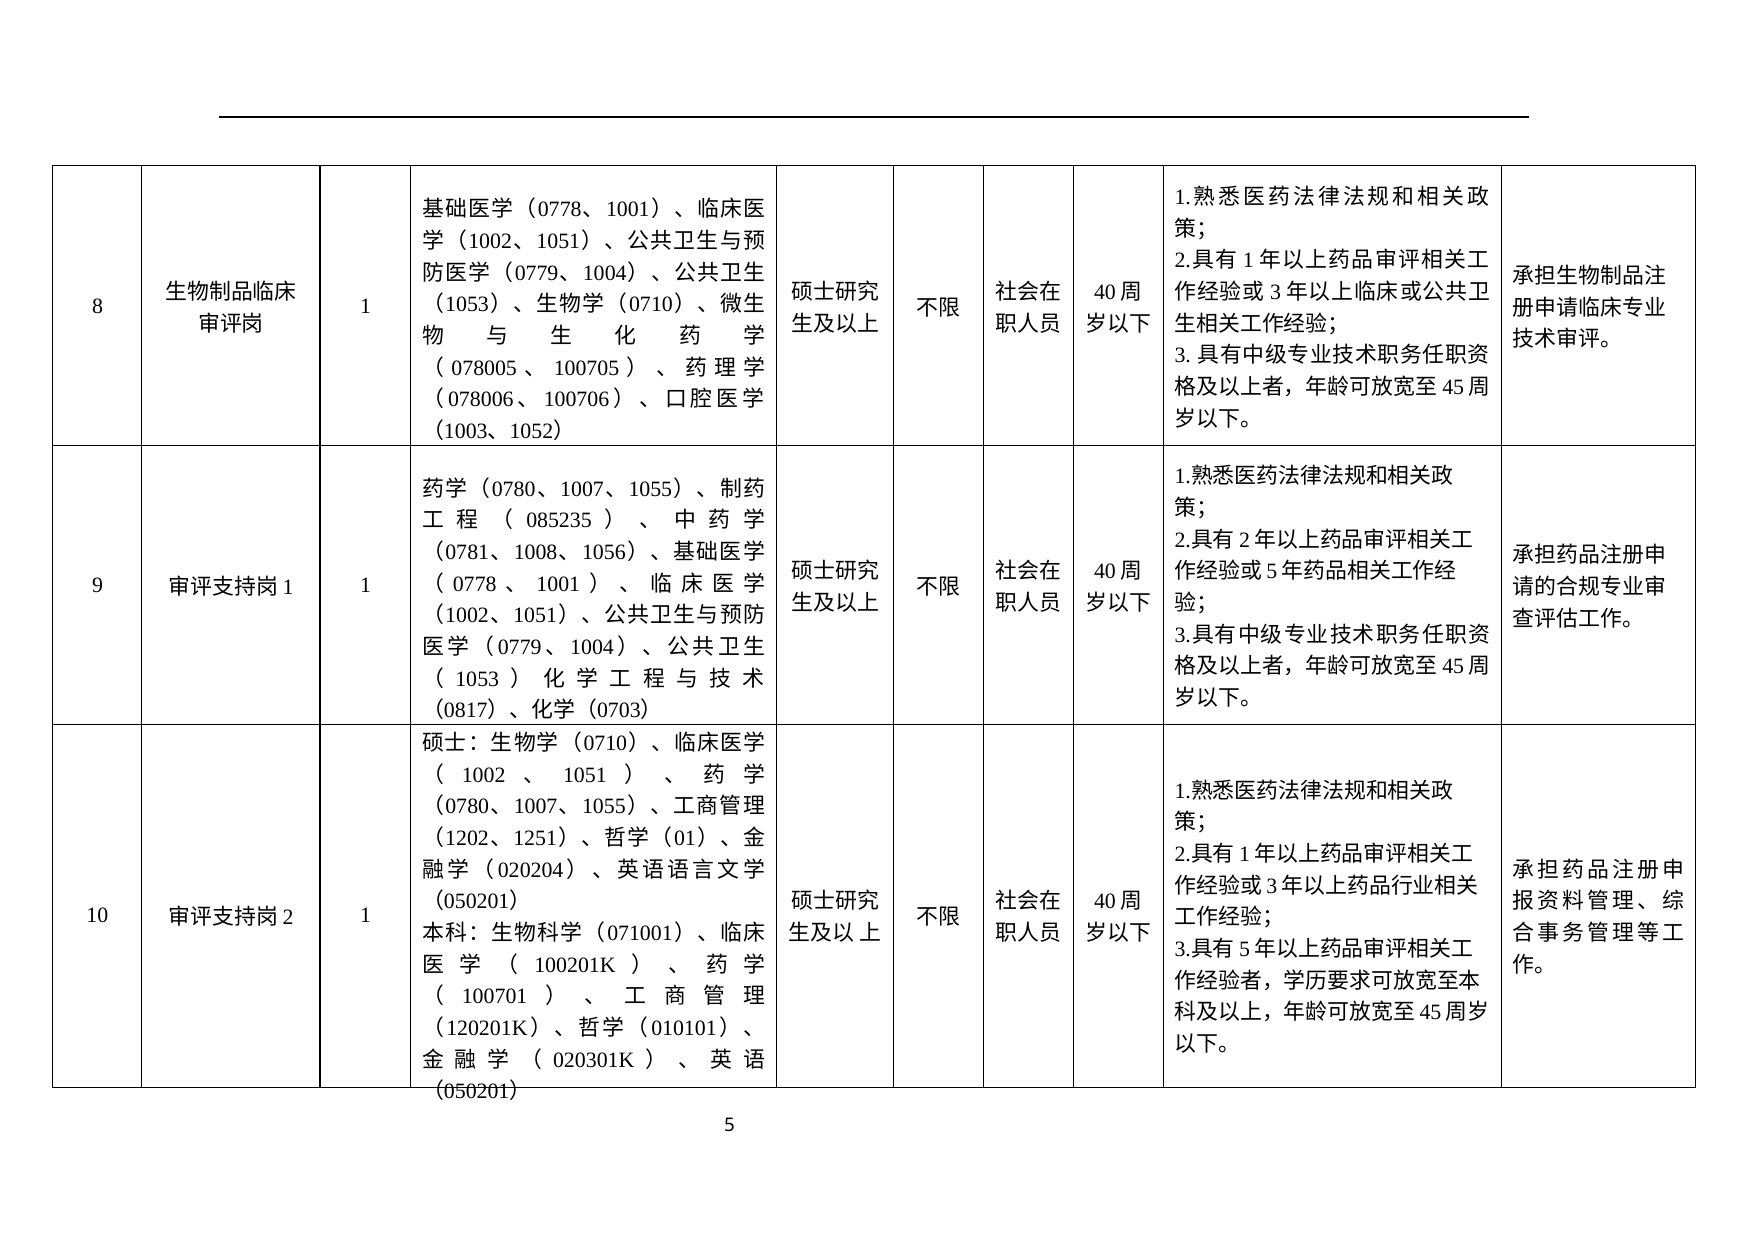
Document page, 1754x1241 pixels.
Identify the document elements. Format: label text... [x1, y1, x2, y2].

table_cell 审评支持岗1 [142, 446, 319, 724]
table_cell 1.熟悉医药法律法规和相关政策； 2.具有2年以上药品审评相关工作经验或5年药品相关工作经验； 3.具有中级专业技术职务任职资格及以上者，年龄可放宽至45周岁以下。 [1164, 446, 1501, 724]
table_header 不限 [894, 166, 983, 445]
table_cell 硕士研究生及以上 [777, 446, 893, 724]
table_header 承担生物制品注册申请临床专业技术审评。 [1502, 166, 1695, 445]
table_cell 10 [53, 725, 141, 1087]
table_header 基础医学（0778、1001）、临床医学（1002、1051）、公共卫生与预防医学（0779、1004）、公共卫生（1053）、生物学（0710）、微生物与生化药学（078005、100705）、药理学（078006、100706）、口腔医学（1003、1052） [411, 166, 776, 445]
table_cell 1 [321, 446, 410, 724]
table_cell 承担药品注册申请的合规专业审查评估工作。 [1502, 446, 1695, 724]
table_cell 承担药品注册申报资料管理、综合事务管理等工作。 [1502, 725, 1695, 1087]
table_header 社会在职人员 [984, 166, 1073, 445]
table_header 1.熟悉医药法律法规和相关政策； 2.具有1年以上药品审评相关工作经验或3年以上临床或公共卫生相关工作经验； 3. 具有中级专业技术职务任职资格及以上者，年龄可放宽至45周岁以下。 [1164, 166, 1501, 445]
table_cell 1.熟悉医药法律法规和相关政策； 2.具有1年以上药品审评相关工作经验或3年以上药品行业相关工作经验； 3.具有5年以上药品审评相关工作经验者，学历要求可放宽至本科及以上，年龄可放宽至45周岁以下。 [1164, 725, 1501, 1087]
table_cell 硕士研究生及以 上 [777, 725, 893, 1087]
table_cell 40周岁以下 [1074, 725, 1163, 1087]
table_cell 硕士：生物学（0710）、临床医学（1002、1051）、药学（0780、1007、1055）、工商管理（1202、1251）、哲学（01）、金融学（020204）、英语语言文学（050201） 本科：生物科学（071001）、临床医学（100201K）、药学（100701）、工商管理（120201K）、哲学（010101）、金融学（020301K）、英语（050201） [411, 725, 776, 1087]
table_cell 社会在职人员 [984, 725, 1073, 1087]
table_cell 9 [53, 446, 141, 724]
table_header 硕士研究生及以上 [777, 166, 893, 445]
table_cell 40周岁以下 [1074, 446, 1163, 724]
table_cell 药学（0780、1007、1055）、制药工程（085235）、中药学（0781、1008、1056）、基础医学（0778、1001）、临床医学（1002、1051）、公共卫生与预防医学（0779、1004）、公共卫生（1053）化学工程与技术（0817）、化学（0703） [411, 446, 776, 724]
table_header 1 [321, 166, 410, 445]
table_header 40周岁以下 [1074, 166, 1163, 445]
table_cell 1 [321, 725, 410, 1087]
table_cell 社会在职人员 [984, 446, 1073, 724]
table_cell 不限 [894, 725, 983, 1087]
table_header 生物制品临床 审评岗 [142, 166, 319, 445]
table_header 8 [53, 166, 141, 445]
table_cell 不限 [894, 446, 983, 724]
table_cell 审评支持岗2 [142, 725, 319, 1087]
